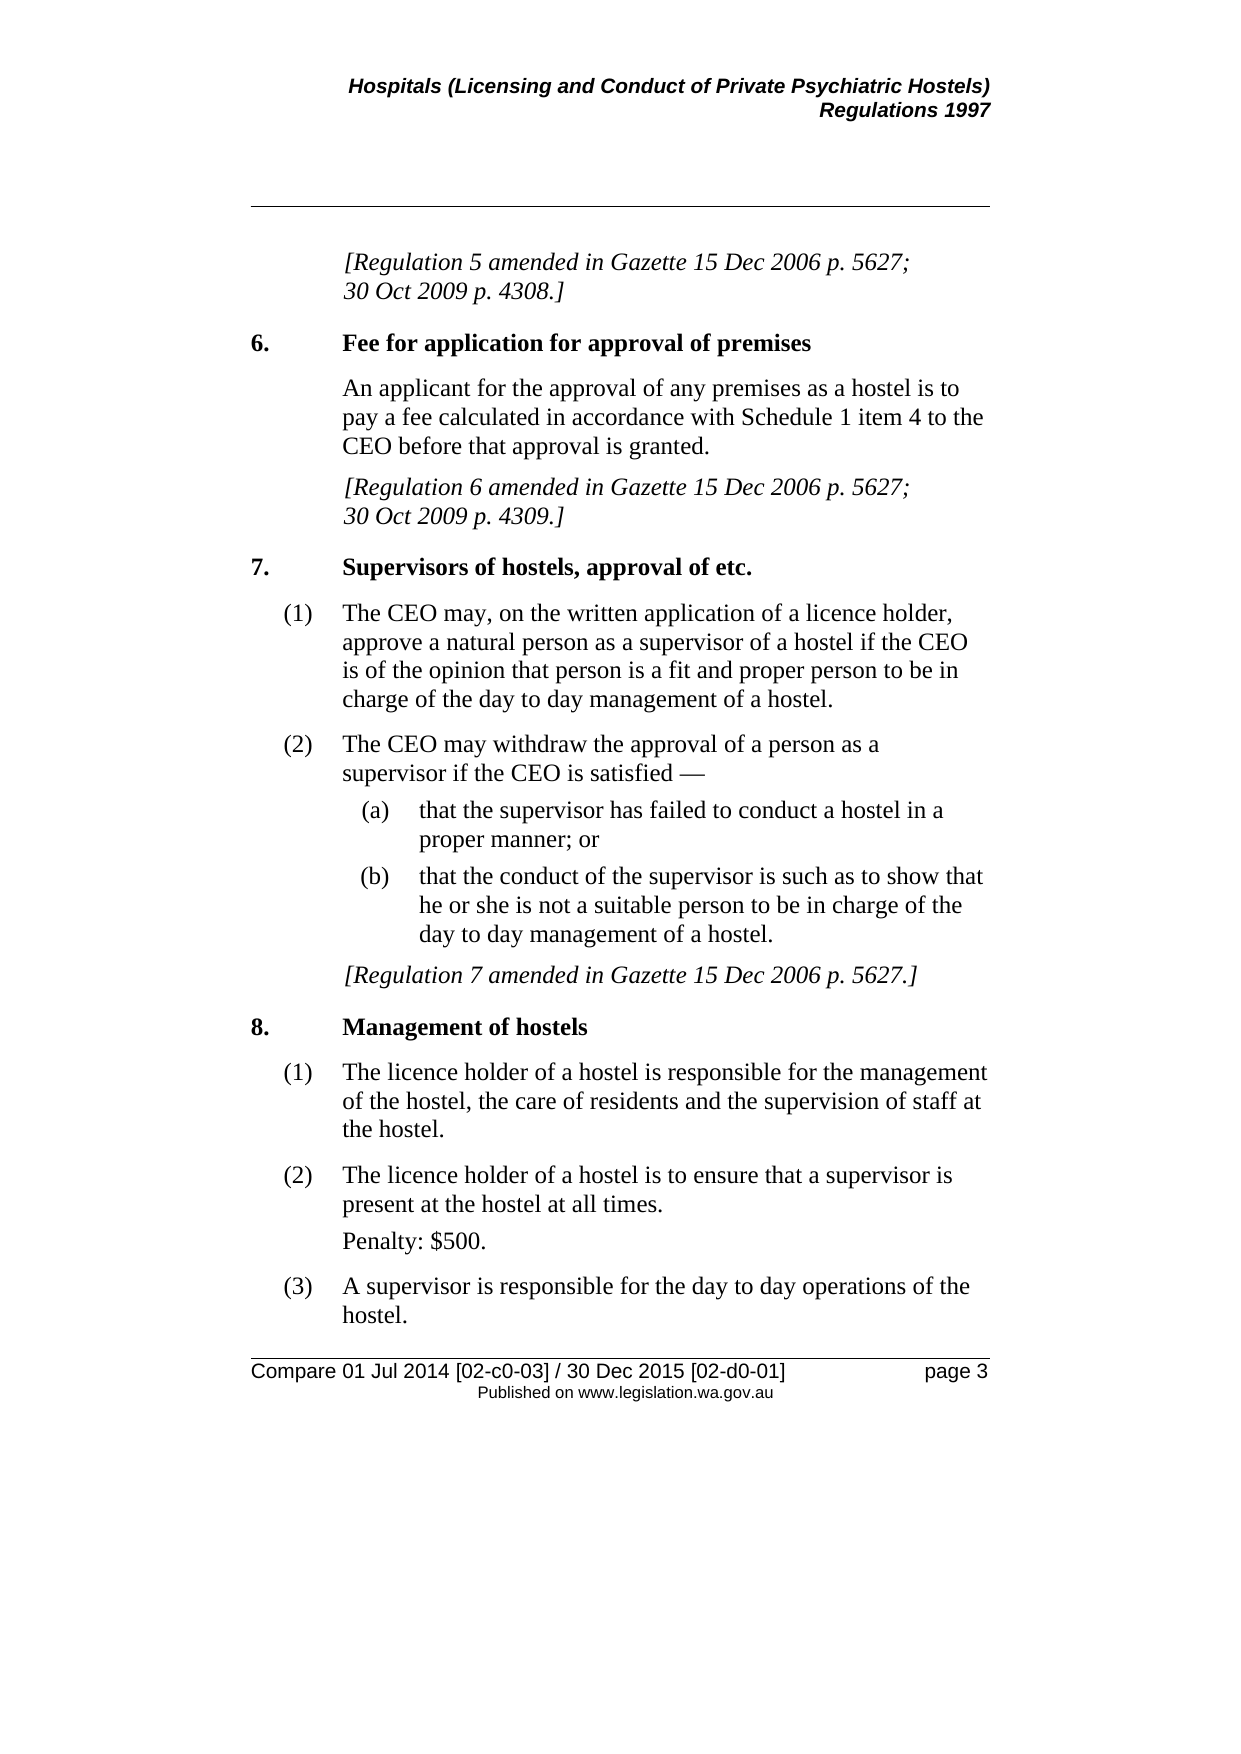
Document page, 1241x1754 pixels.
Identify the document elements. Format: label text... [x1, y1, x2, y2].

subtitle 7. Supervisors of hostels, approval of etc. [251, 552, 990, 581]
text [Regulation 5 amended in Gazette 15 Dec 2006 p. 5627; 30 Oct 2009 p. 4308.] [251, 247, 990, 305]
text (3) A supervisor is responsible for the day to day operations of the hostel. [251, 1271, 990, 1329]
text [Regulation 7 amended in Gazette 15 Dec 2006 p. 5627.] [251, 960, 990, 989]
text [Regulation 6 amended in Gazette 15 Dec 2006 p. 5627; 30 Oct 2009 p. 4309.] [251, 472, 990, 529]
text (2) The CEO may withdraw the approval of a person as a supervisor if the CEO is satisfied — [251, 729, 990, 787]
text (1) The licence holder of a hostel is responsible for the management of the hostel, the care of residents and the supervision of staff at the hostel. [251, 1057, 990, 1143]
text (2) The licence holder of a hostel is to ensure that a supervisor is present at the hostel at all times. [251, 1160, 990, 1217]
subtitle 6. Fee for application for approval of premises [251, 328, 990, 357]
text (b) that the conduct of the supervisor is such as to show that he or she is not a suitable person to be in charge of the day to day management of a hostel. [251, 861, 990, 947]
text (1) The CEO may, on the written application of a licence holder, approve a natural person as a supervisor of a hostel if the CEO is of the opinion that person is a fit and proper person to be in charge of the day to day management of a hostel. [251, 598, 990, 713]
text (a) that the supervisor has failed to conduct a hostel in a proper manner; or [251, 795, 990, 853]
text Penalty: $500. [251, 1226, 990, 1254]
subtitle 8. Management of hostels [251, 1012, 990, 1040]
text An applicant for the approval of any premises as a hostel is to pay a fee calculated in accordance with Schedule 1 item 4 to the CEO before that approval is granted. [251, 373, 990, 459]
